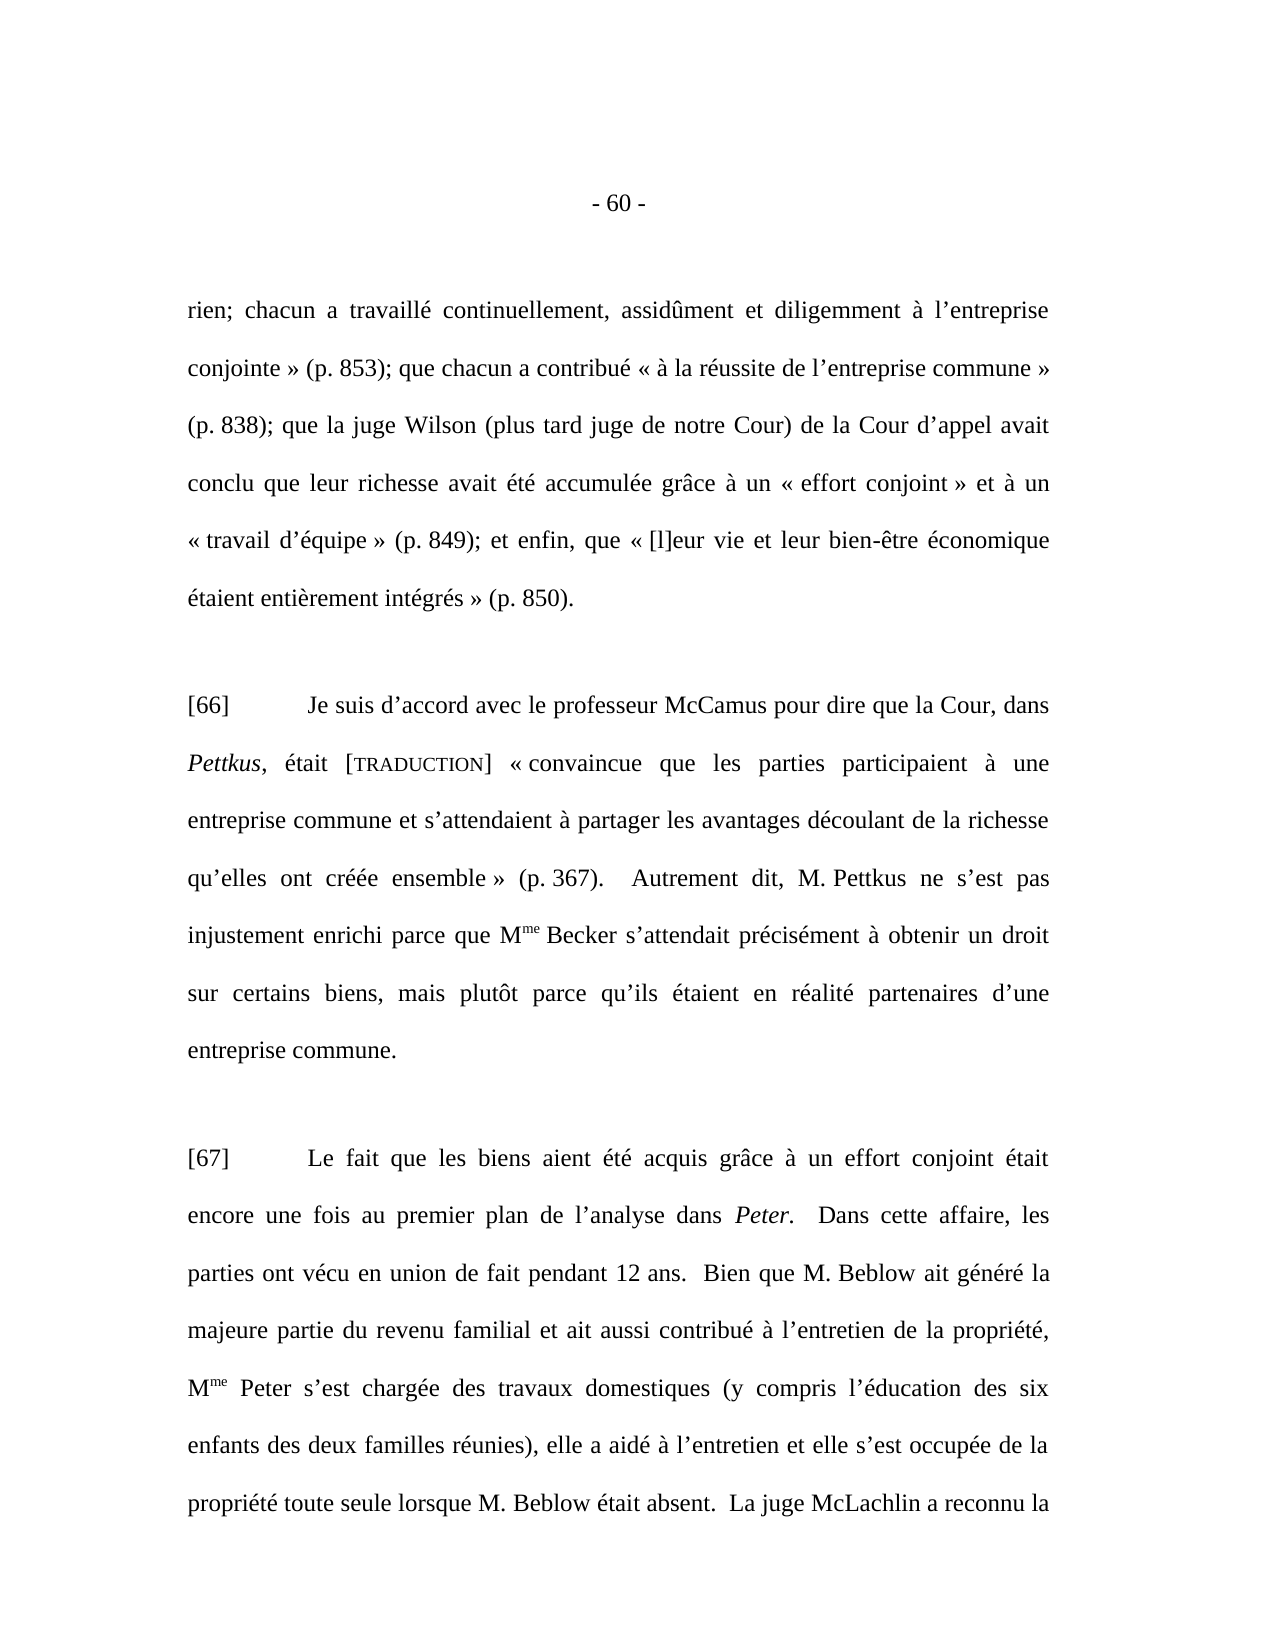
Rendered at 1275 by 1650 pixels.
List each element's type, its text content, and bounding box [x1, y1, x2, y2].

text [187, 295, 1050, 612]
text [187, 1143, 1050, 1517]
text Je suis d’accord avec le professeur McCamus pour dire que la Cour, dans Pettkus, était [traduction] « convaincue que les parties participaient à une entreprise commune et s’attendaient à partager les avantages découlant de la richesse qu’elles ont créée ensemble » (p. 367). Autrement dit, M. Pettkus ne s’est pas injustement enrichi parce que Mme Becker s’attendait précisément à obtenir un droit sur certains biens, mais plutôt parce qu’ils étaient en réalité partenaires d’une entreprise commune. [187, 690, 1050, 1064]
